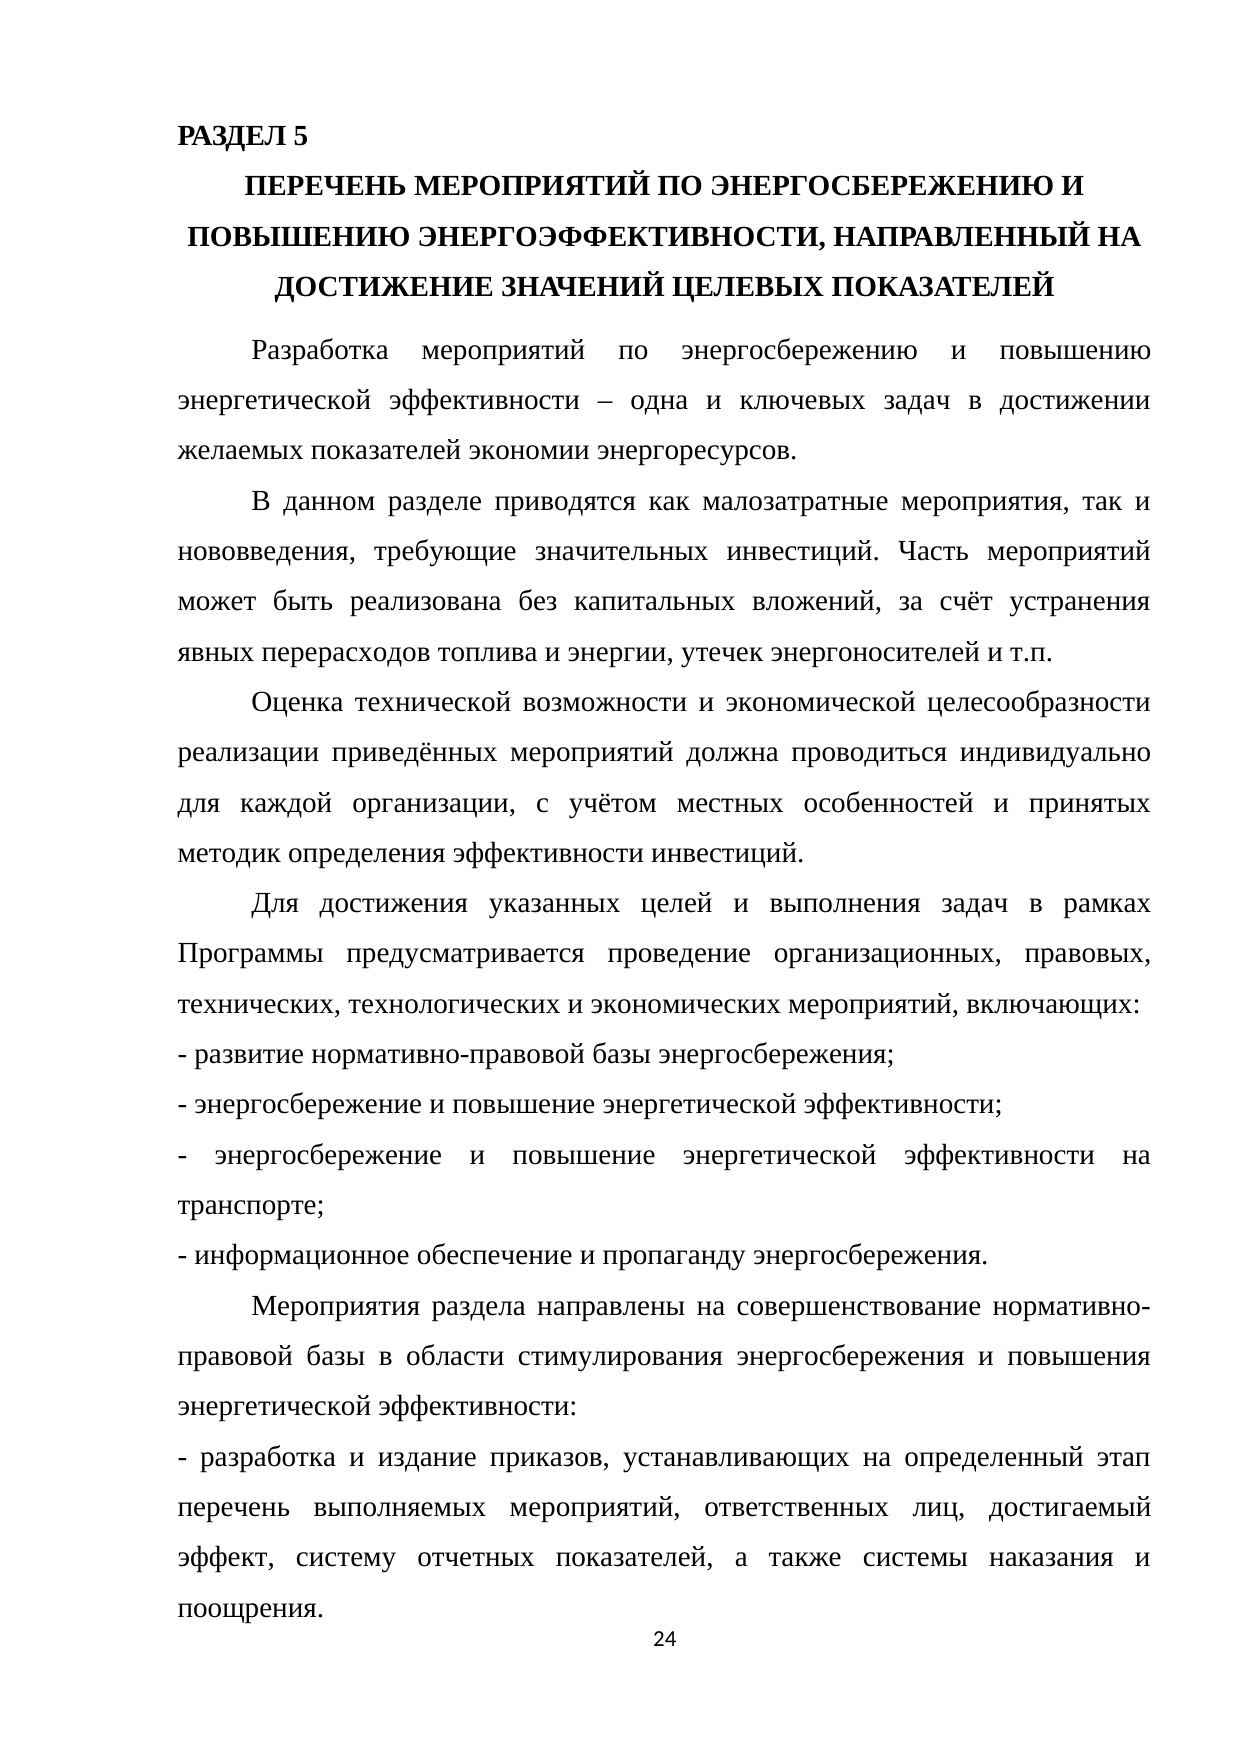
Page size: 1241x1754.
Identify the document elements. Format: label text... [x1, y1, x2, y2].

subtitle Перечень МероприятиЙ по энергосбережению и повышению энергоэффективности, НАПРАВЛЕННЫй НА ДОСТИЖЕНИЕ ЗНАЧЕНИЙ ЦЕЛЕВЫХ ПОКАЗАТЕЛЕЙ [177, 168, 1152, 303]
text - энергосбережение и повышение энергетической эффективности; [177, 1087, 1152, 1120]
text Мероприятия раздела направлены на совершенствование нормативно-правовой базы в области стимулирования энергосбережения и повышения энергетической эффективности: [177, 1288, 1152, 1422]
text - разработка и издание приказов, устанавливающих на определенный этап перечень выполняемых мероприятий, ответственных лиц, достигаемый эффект, систему отчетных показателей, а также системы наказания и поощрения. [177, 1439, 1152, 1623]
subtitle РАЗДЕЛ 5 [177, 118, 1152, 152]
text - развитие нормативно-правовой базы энергосбережения; [177, 1036, 1152, 1070]
text Разработка мероприятий по энергосбережению и повышению энергетической эффективности – одна и ключевых задач в достижении желаемых показателей экономии энергоресурсов. [177, 332, 1152, 466]
text Оценка технической возможности и экономической целесообразности реализации приведённых мероприятий должна проводиться индивидуально для каждой организации, с учётом местных особенностей и принятых методик определения эффективности инвестиций. [177, 684, 1152, 868]
text - информационное обеспечение и пропаганду энергосбережения. [177, 1237, 1152, 1271]
text Для достижения указанных целей и выполнения задач в рамках Программы предусматривается проведение организационных, правовых, технических, технологических и экономических мероприятий, включающих: [177, 885, 1152, 1019]
text - энергосбережение и повышение энергетической эффективности на транспорте; [177, 1137, 1152, 1221]
text В данном разделе приводятся как малозатратные мероприятия, так и нововведения, требующие значительных инвестиций. Часть мероприятий может быть реализована без капитальных вложений, за счёт устранения явных перерасходов топлива и энергии, утечек энергоносителей и т.п. [177, 483, 1152, 667]
